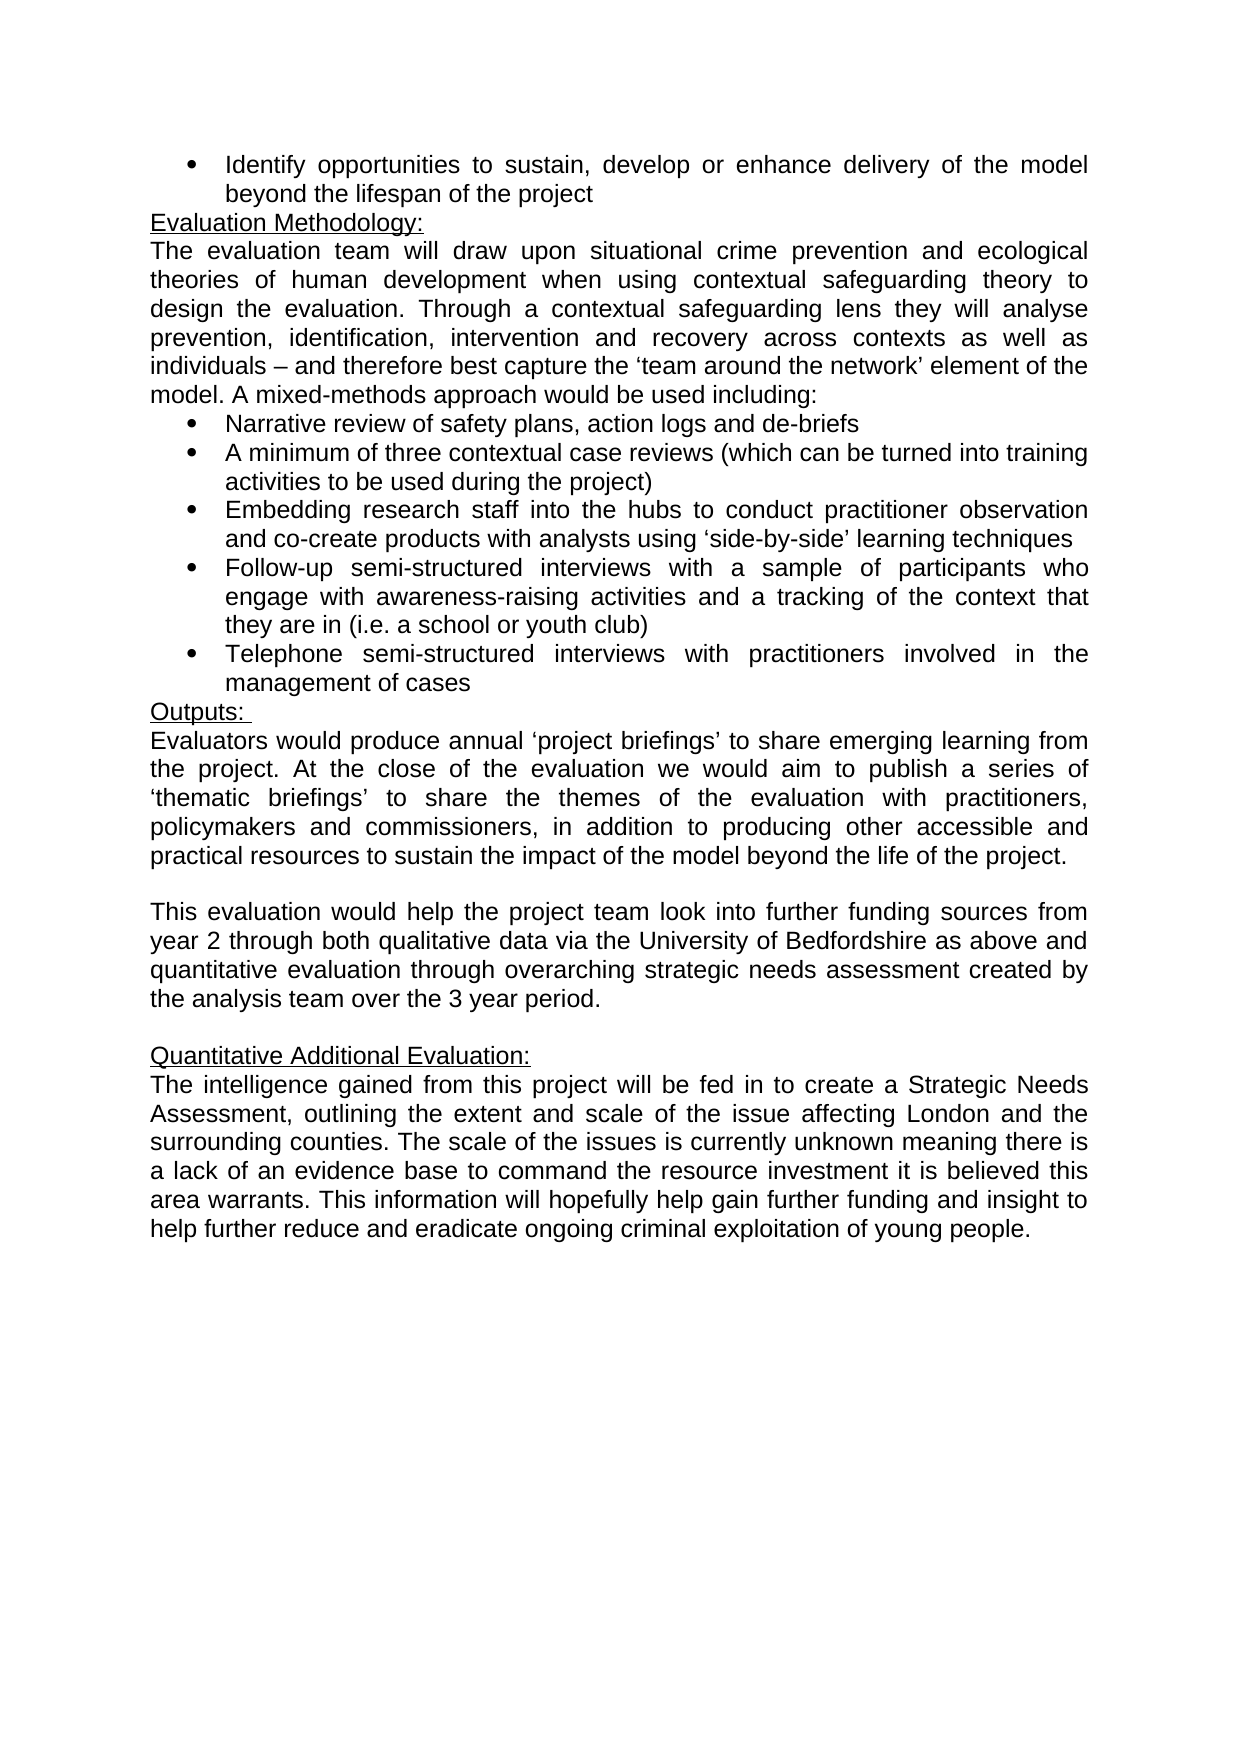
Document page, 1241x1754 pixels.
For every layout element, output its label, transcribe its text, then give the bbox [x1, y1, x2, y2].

list Narrative review of safety plans, action logs and de-briefs [187, 409, 1090, 438]
text Quantitative Additional Evaluation: [150, 1041, 1090, 1070]
list Telephone semi-structured interviews with practitioners involved in the management of cases [187, 639, 1090, 697]
text Evaluation Methodology: [150, 208, 1090, 236]
text The evaluation team will draw upon situational crime prevention and ecological theories of human development when using contextual safeguarding theory to design the evaluation. Through a contextual safeguarding lens they will analyse prevention, identification, intervention and recovery across contexts as well as individuals – and therefore best capture the ‘team around the network’ element of the model. A mixed-methods approach would be used including: [150, 236, 1090, 409]
list Follow-up semi-structured interviews with a sample of participants who engage with awareness-raising activities and a tracking of the context that they are in (i.e. a school or youth club) [187, 553, 1090, 639]
text Evaluators would produce annual ‘project briefings’ to share emerging learning from the project. At the close of the evaluation we would aim to publish a series of ‘thematic briefings’ to share the themes of the evaluation with practitioners, policymakers and commissioners, in addition to producing other accessible and practical resources to sustain the impact of the model beyond the life of the project. [150, 726, 1090, 869]
text Outputs: [150, 697, 1090, 726]
list Embedding research staff into the hubs to conduct practitioner observation and co-create products with analysts using ‘side-by-side’ learning techniques [187, 495, 1090, 553]
text This evaluation would help the project team look into further funding sources from year 2 through both qualitative data via the University of Bedfordshire as above and quantitative evaluation through overarching strategic needs assessment created by the analysis team over the 3 year period. [150, 897, 1090, 1012]
text The intelligence gained from this project will be fed in to create a Strategic Needs Assessment, outlining the extent and scale of the issue affecting London and the surrounding counties. The scale of the issues is currently unknown meaning there is a lack of an evidence base to command the resource investment it is believed this area warrants. This information will hopefully help gain further funding and insight to help further reduce and eradicate ongoing criminal exploitation of young people. [150, 1070, 1090, 1242]
list A minimum of three contextual case reviews (which can be turned into training activities to be used during the project) [187, 438, 1090, 495]
list Identify opportunities to sustain, develop or enhance delivery of the model beyond the lifespan of the project [187, 150, 1090, 208]
